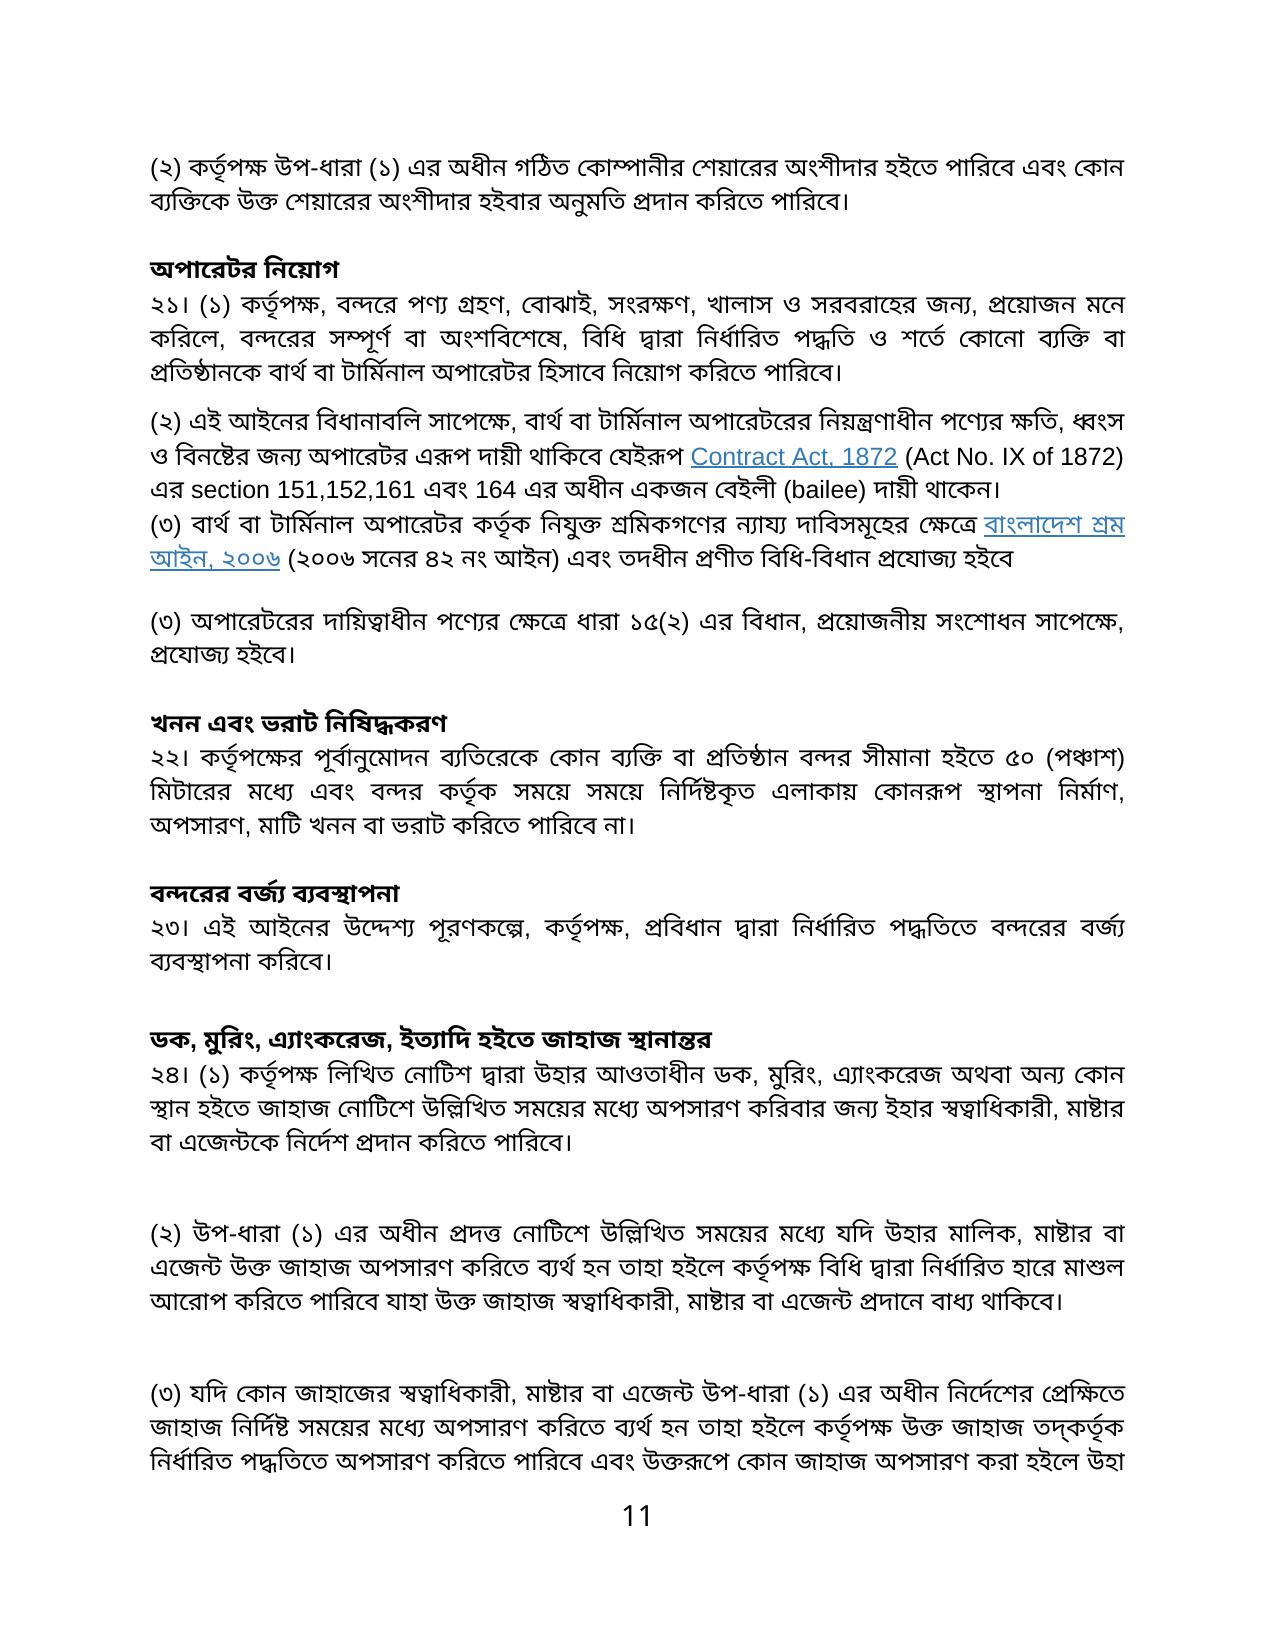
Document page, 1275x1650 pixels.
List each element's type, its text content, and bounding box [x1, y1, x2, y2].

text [150, 1376, 1125, 1478]
text বন্দরের বর্জ্য ব্যবস্থাপনা [150, 876, 1125, 910]
text ২১। (১) কর্তৃপক্ষ, বন্দরে পণ্য গ্রহণ, বোঝাই, সংরক্ষণ, খালাস ও সরবরাহের জন্য, প্রয়োজন মনে করিলে, বন্দরের সম্পূর্ণ বা অংশবিশেষে, বিধি দ্বারা নির্ধারিত পদ্ধতি ও শর্তে কোনো ব্যক্তি বা প্রতিষ্ঠানকে বার্থ বা টার্মিনাল অপারেটর হিসাবে নিয়োগ করিতে পারিবে। [150, 286, 1125, 388]
text ২৩। এই আইনের উদ্দেশ্য পূরণকল্পে, কর্তৃপক্ষ, প্রবিধান দ্বারা নির্ধারিত পদ্ধতিতে বন্দরের বর্জ্য ব্যবস্থাপনা করিবে। [150, 910, 1125, 978]
text (২) এই আইনের বিধানাবলি সাপেক্ষে, বার্থ বা টার্মিনাল অপারেটরের নিয়ন্ত্রণাধীন পণ্যের ক্ষতি, ধ্বংস ও বিনষ্টের জন্য অপারেটর এরূপ দায়ী থাকিবে যেইরূপ Contract Act, 1872 (Act No. IX of 1872) এর section 151,152,161 এবং 164 এর অধীন একজন বেইলী (bailee) দায়ী থাকেন। [150, 404, 1125, 506]
text (৩) অপারেটরের দায়িত্বাধীন পণ্যের ক্ষেত্রে ধারা ১৫(২) এর বিধান, প্রয়োজনীয় সংশোধন সাপেক্ষে, প্রযোজ্য হইবে। [150, 603, 1125, 671]
text ডক, মুরিং, এ্যাংকরেজ, ইত্যাদি হইতে জাহাজ স্থানান্তর [150, 1022, 1125, 1056]
text খনন এবং ভরাট নিষিদ্ধকরণ [150, 705, 1125, 739]
text (২) উপ-ধারা (১) এর অধীন প্রদত্ত নোটিশে উল্লিখিত সময়ের মধ্যে যদি উহার মালিক, মাষ্টার বা এজেন্ট উক্ত জাহাজ অপসারণ করিতে ব্যর্থ হন তাহা হইলে কর্তৃপক্ষ বিধি দ্বারা নির্ধারিত হারে মাশুল আরোপ করিতে পারিবে যাহা উক্ত জাহাজ স্বত্বাধিকারী, মাষ্টার বা এজেন্ট প্রদানে বাধ্য থাকিবে। [150, 1216, 1125, 1318]
text অপারেটর নিয়োগ [150, 252, 1125, 286]
text ২২। কর্তৃপক্ষের পূর্বানুমোদন ব্যতিরেকে কোন ব্যক্তি বা প্রতিষ্ঠান বন্দর সীমানা হইতে ৫০ (পঞ্চাশ) মিটারের মধ্যে এবং বন্দর কর্তৃক সময়ে সময়ে নির্দিষ্টকৃত এলাকায় কোনরূপ স্থাপনা নির্মাণ, অপসারণ, মাটি খনন বা ভরাট করিতে পারিবে না। [150, 739, 1125, 842]
text ২৪। (১) কর্তৃপক্ষ লিখিত নোটিশ দ্বারা উহার আওতাধীন ডক, মুরিং, এ্যাংকরেজ অথবা অন্য কোন স্থান হইতে জাহাজ নোটিশে উল্লিখিত সময়ের মধ্যে অপসারণ করিবার জন্য ইহার স্বত্বাধিকারী, মাষ্টার বা এজেন্টকে নির্দেশ প্রদান করিতে পারিবে। [150, 1056, 1125, 1158]
text (২) কর্তৃপক্ষ উপ-ধারা (১) এর অধীন গঠিত কোম্পানীর শেয়ারের অংশীদার হইতে পারিবে এবং কোন ব্যক্তিকে উক্ত শেয়ারের অংশীদার হইবার অনুমতি প্রদান করিতে পারিবে। [150, 150, 1125, 218]
text (৩) বার্থ বা টার্মিনাল অপারেটর কর্তৃক নিযুক্ত শ্রমিকগণের ন্যায্য দাবিসমূহের ক্ষেত্রে বাংলাদেশ শ্রম আইন, ২০০৬ (২০০৬ সনের ৪২ নং আইন) এবং তদধীন প্রণীত বিধি-বিধান প্রযোজ্য হইবে [150, 506, 1125, 574]
